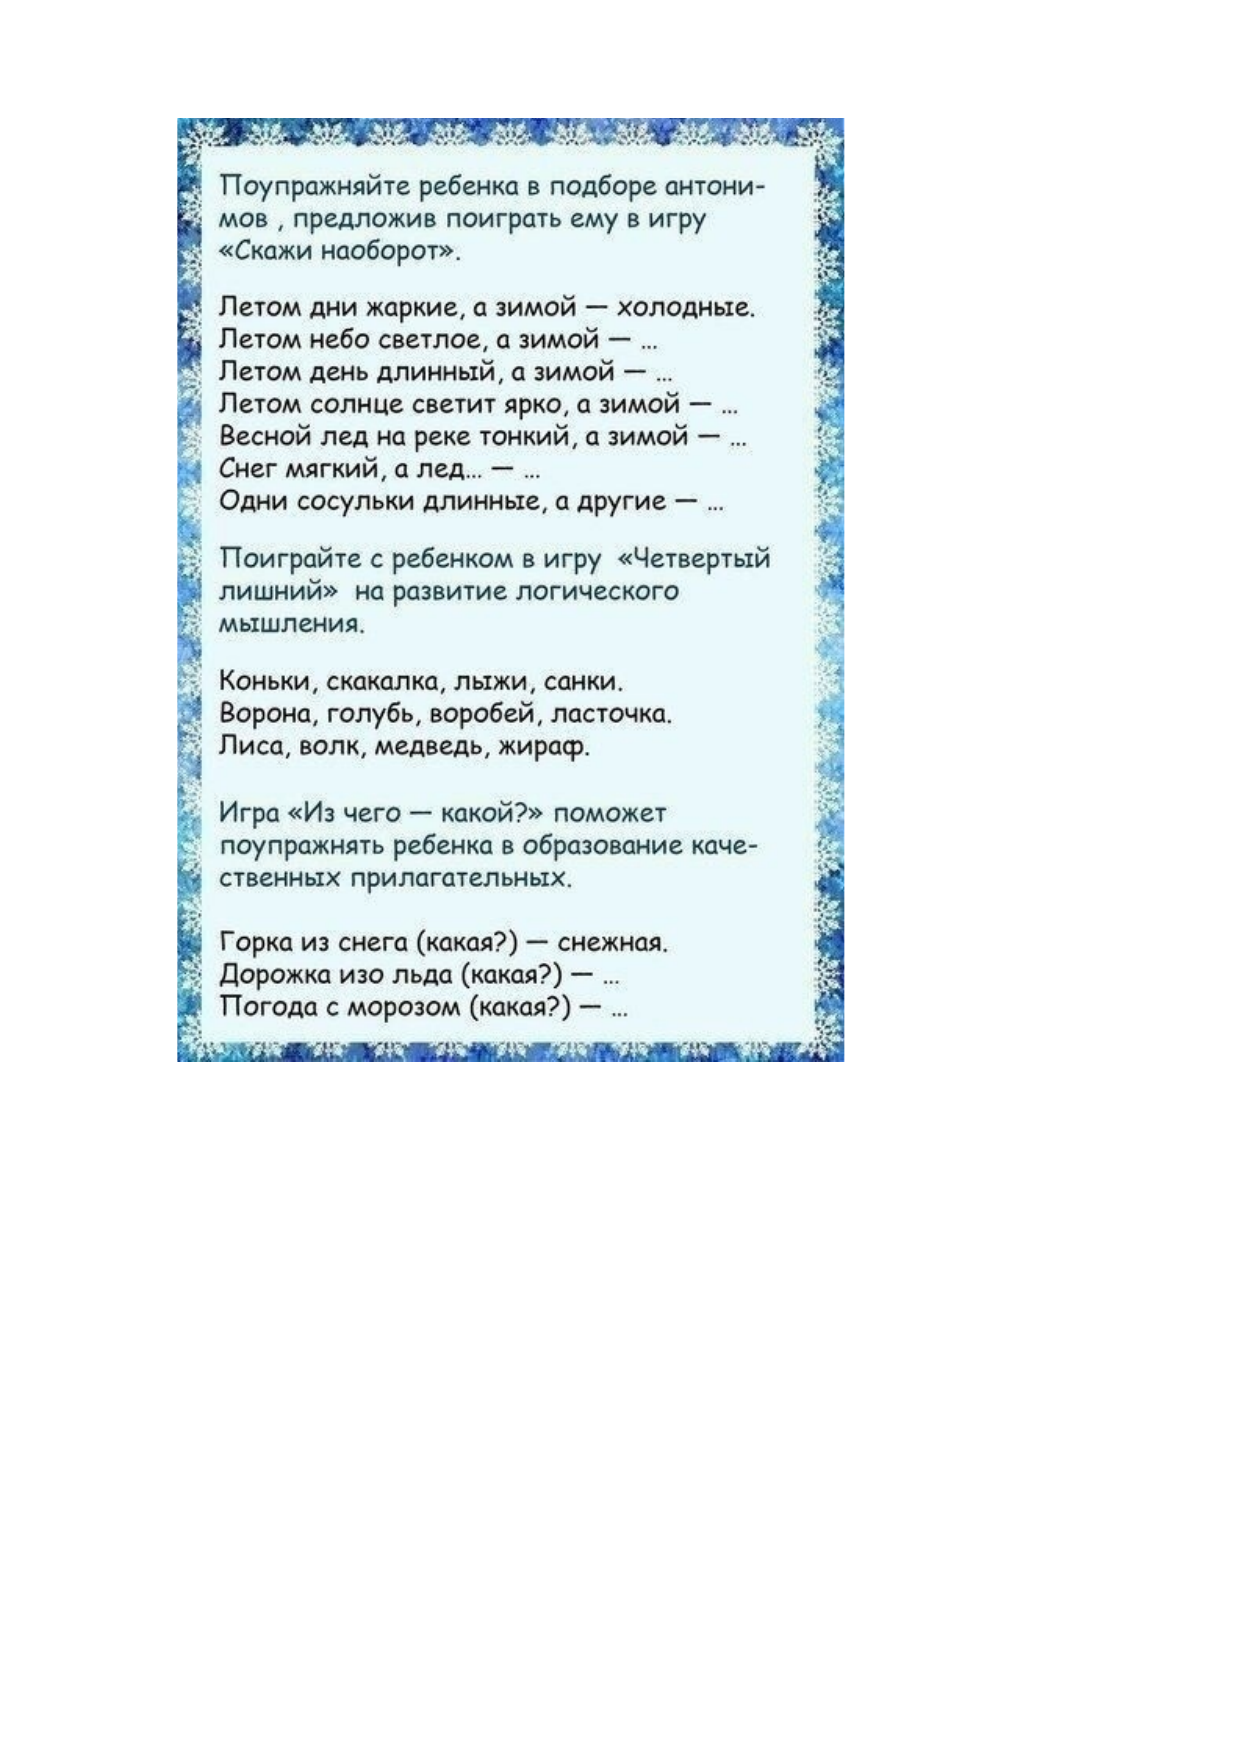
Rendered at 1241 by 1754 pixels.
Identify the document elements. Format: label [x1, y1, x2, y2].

picture [177, 118, 845, 1062]
